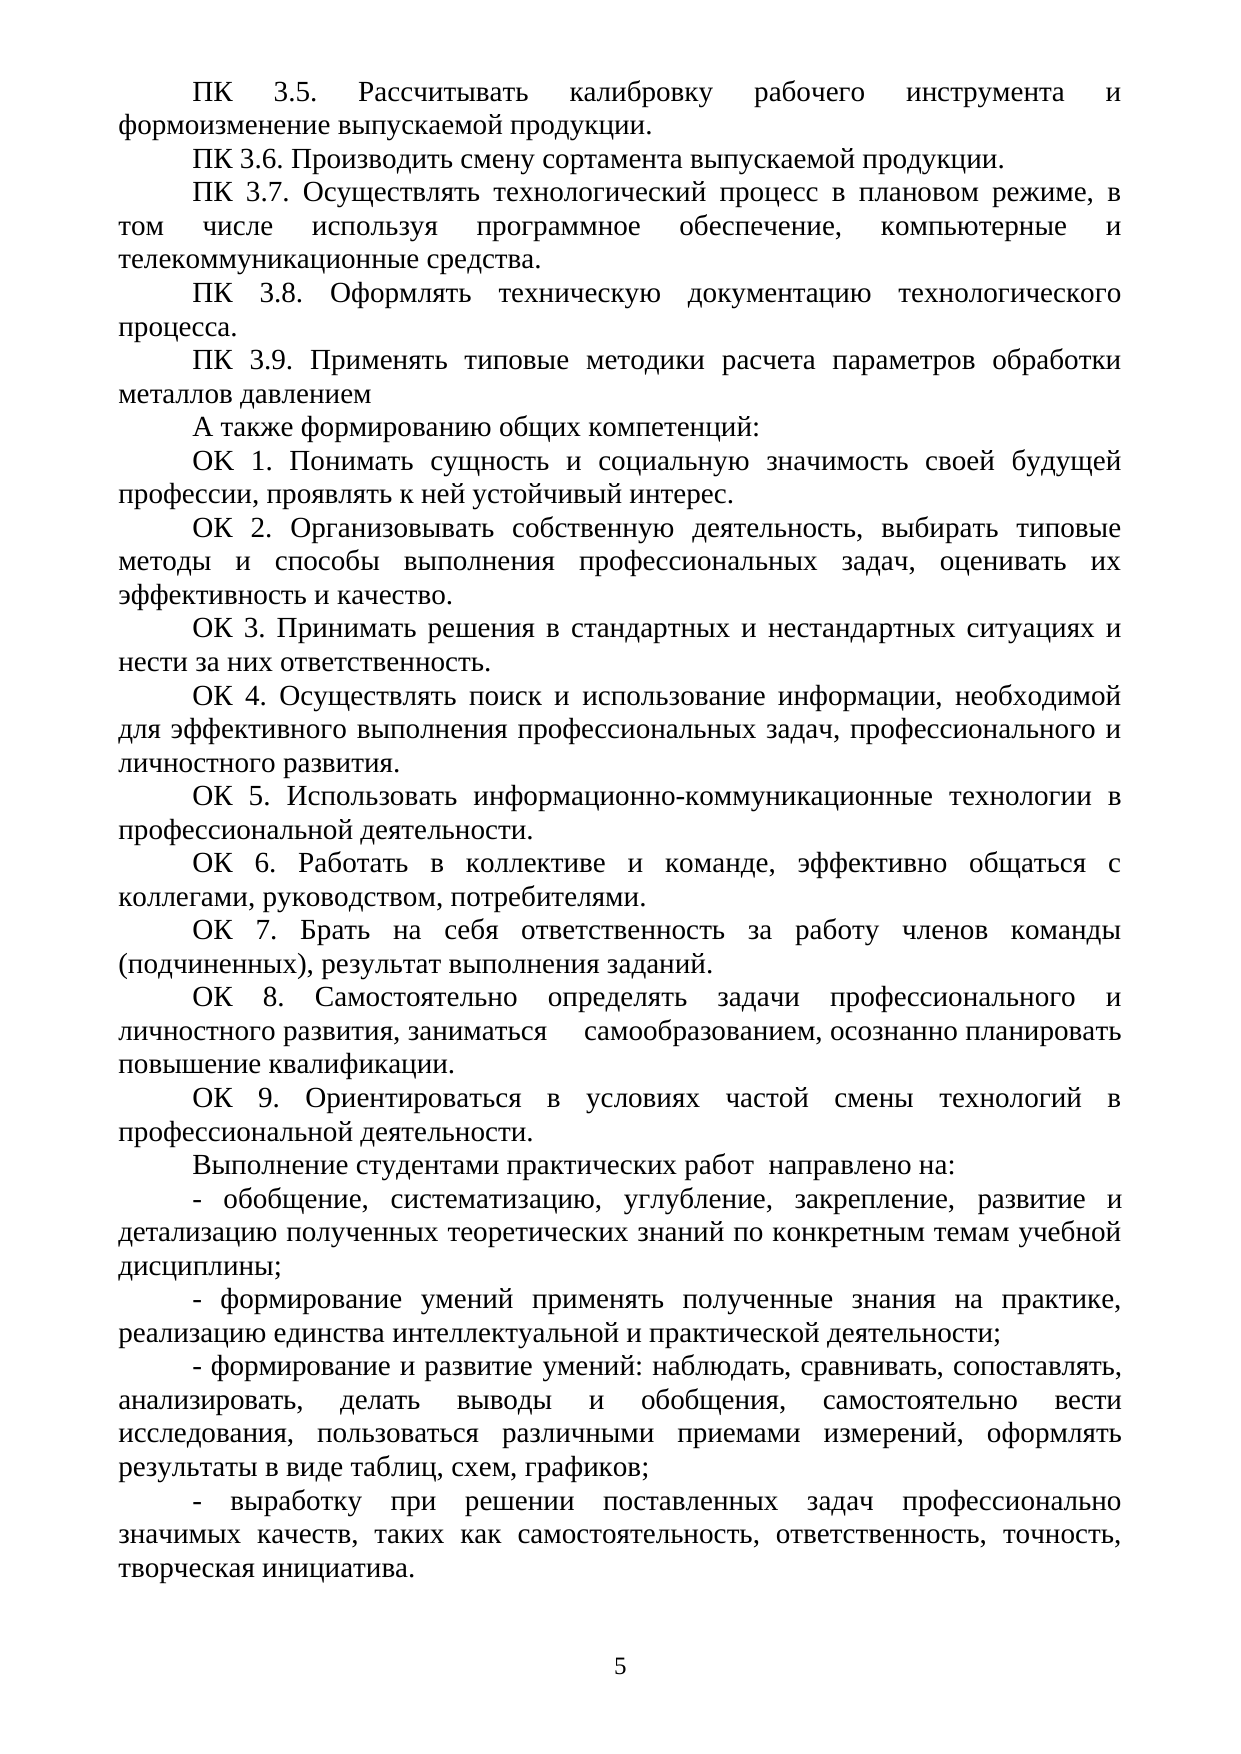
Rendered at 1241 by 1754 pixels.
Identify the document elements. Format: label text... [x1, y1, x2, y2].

text ОК 4. Осуществлять поиск и использование информации, необходимой для эффективного выполнения профессиональных задач, профессионального и личностного развития. [118, 678, 1122, 778]
text Выполнение студентами практических работ направлено на: [118, 1147, 1122, 1181]
text - выработку при решении поставленных задач профессионально значимых качеств, таких как самостоятельность, ответственность, точность, творческая инициатива. [118, 1483, 1122, 1583]
text ОК 3. Принимать решения в стандартных и нестандартных ситуациях и нести за них ответственность. [118, 611, 1122, 678]
text ОК 9. Ориентироваться в условиях частой смены технологий в профессиональной деятельности. [118, 1080, 1122, 1147]
text ПК 3.7. Осуществлять технологический процесс в плановом режиме, в том числе используя программное обеспечение, компьютерные и телекоммуникационные средства. [118, 174, 1122, 275]
text ОК 5. Использовать информационно-коммуникационные технологии в профессиональной деятельности. [118, 778, 1122, 845]
text А также формированию общих компетенций: [118, 409, 1122, 443]
text ОК 6. Работать в коллективе и команде, эффективно общаться с коллегами, руководством, потребителями. [118, 845, 1122, 912]
text - формирование и развитие умений: наблюдать, сравнивать, сопоставлять, анализировать, делать выводы и обобщения, самостоятельно вести исследования, пользоваться различными приемами измерений, оформлять результаты в виде таблиц, схем, графиков; [118, 1348, 1122, 1483]
text ОК 2. Организовывать собственную деятельность, выбирать типовые методы и способы выполнения профессиональных задач, оценивать их эффективность и качество. [118, 510, 1122, 611]
text ОК 7. Брать на себя ответственность за работу членов команды (подчиненных), результат выполнения заданий. [118, 912, 1122, 979]
text - обобщение, систематизацию, углубление, закрепление, развитие и детализацию полученных теоретических знаний по конкретным темам учебной дисциплины; [118, 1181, 1122, 1281]
text ПК 3.9. Применять типовые методики расчета параметров обработки металлов давлением [118, 342, 1122, 409]
text ОК 8. Самостоятельно определять задачи профессионального и личностного развития, заниматься самообразованием, осознанно планировать повышение квалификации. [118, 979, 1122, 1080]
text ПК 3.6. Производить смену сортамента выпускаемой продукции. [118, 141, 1122, 174]
text ПК 3.5. Рассчитывать калибровку рабочего инструмента и формоизменение выпускаемой продукции. [118, 74, 1122, 141]
text ПК 3.8. Оформлять техническую документацию технологического процесса. [118, 275, 1122, 342]
text OK 1. Понимать сущность и социальную значимость своей будущей профессии, проявлять к ней устойчивый интерес. [118, 443, 1122, 510]
text - формирование умений применять полученные знания на практике, реализацию единства интеллектуальной и практической деятельности; [118, 1281, 1122, 1348]
